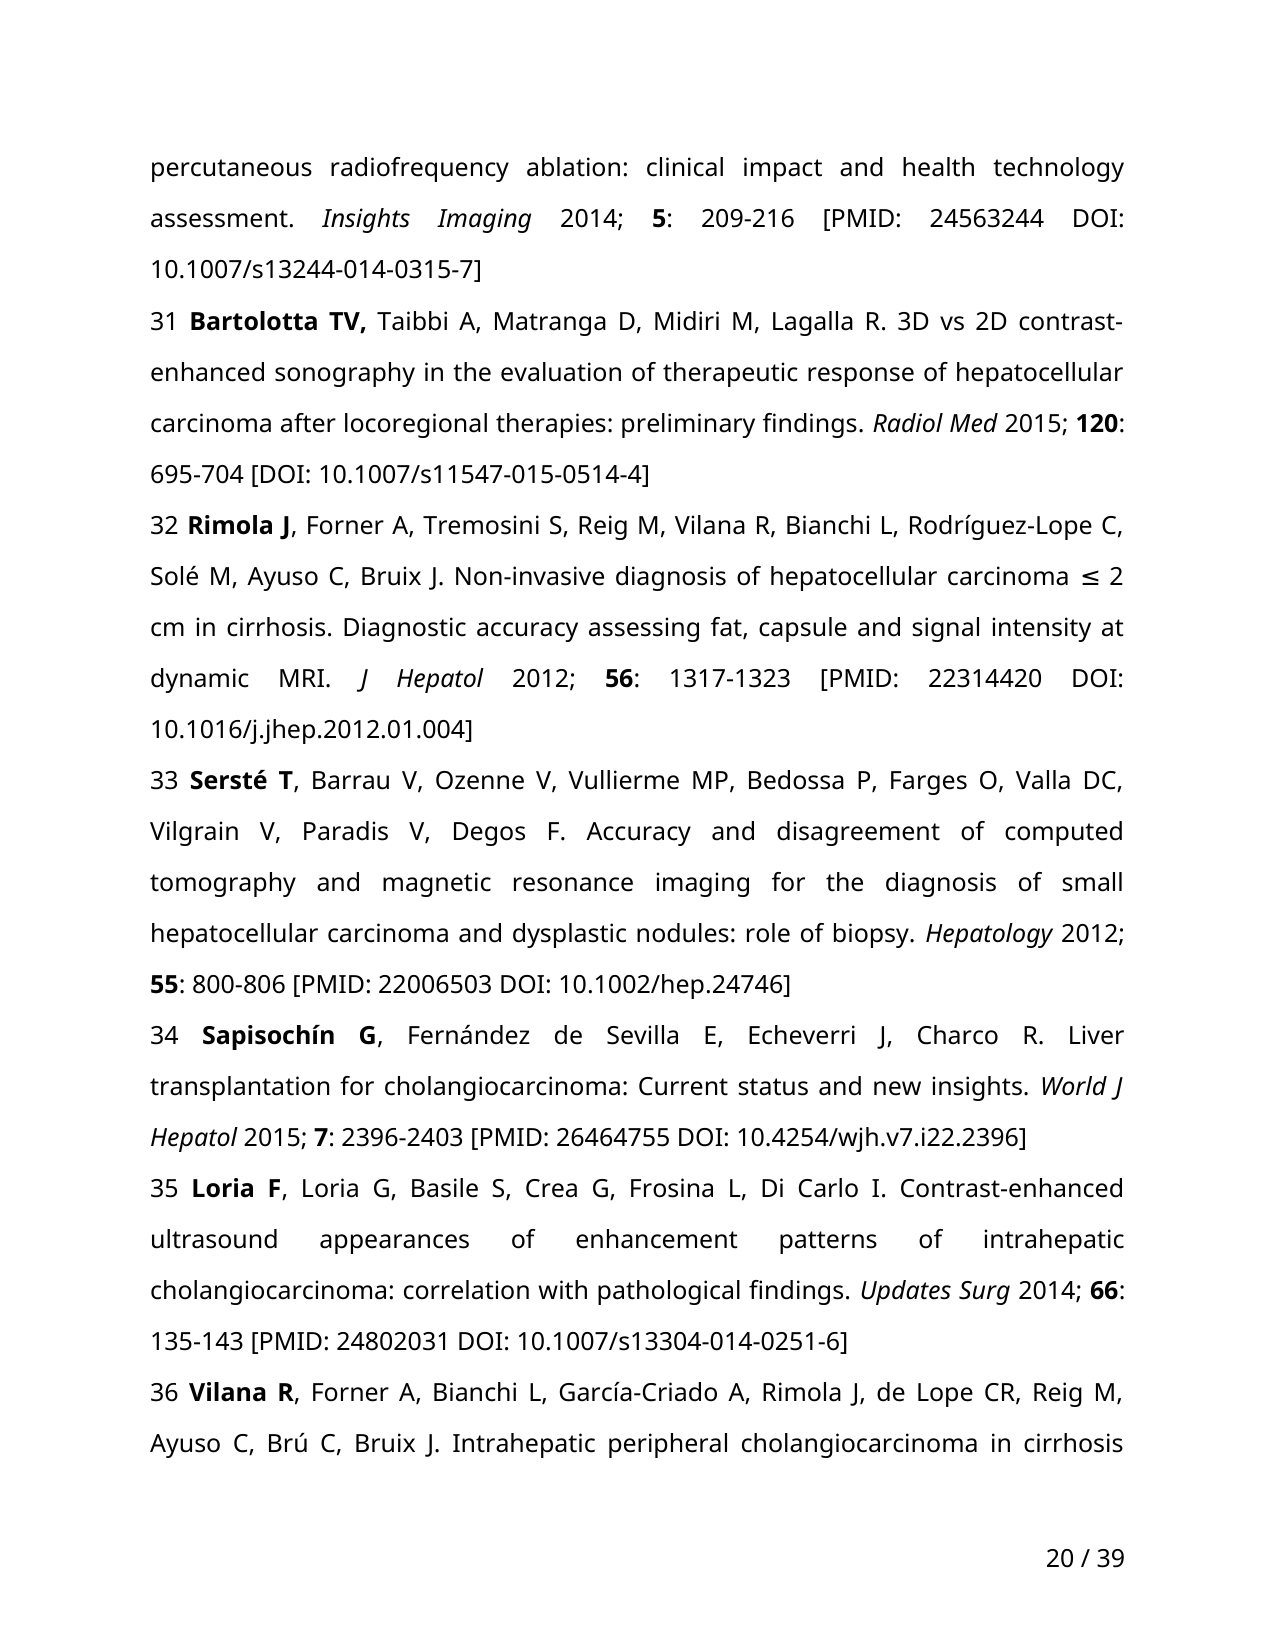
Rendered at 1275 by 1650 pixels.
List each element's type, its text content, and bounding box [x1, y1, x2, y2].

text 31 Bartolotta TV, Taibbi A, Matranga D, Midiri M, Lagalla R. 3D vs 2D contrast-enhanced sonography in the evaluation of therapeutic response of hepatocellular carcinoma after locoregional therapies: preliminary findings. Radiol Med 2015; 120: 695-704 [DOI: 10.1007/s11547-015-0514-4] [150, 303, 1125, 490]
text 35 Loria F, Loria G, Basile S, Crea G, Frosina L, Di Carlo I. Contrast-enhanced ultrasound appearances of enhancement patterns of intrahepatic cholangiocarcinoma: correlation with pathological findings. Updates Surg 2014; 66: 135-143 [PMID: 24802031 DOI: 10.1007/s13304-014-0251-6] [150, 1171, 1125, 1358]
text 32 Rimola J, Forner A, Tremosini S, Reig M, Vilana R, Bianchi L, Rodríguez-Lope C, Solé M, Ayuso C, Bruix J. Non-invasive diagnosis of hepatocellular carcinoma ≤ 2 cm in cirrhosis. Diagnostic accuracy assessing fat, capsule and signal intensity at dynamic MRI. J Hepatol 2012; 56: 1317-1323 [PMID: 22314420 DOI: 10.1016/j.jhep.2012.01.004] [150, 507, 1125, 746]
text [150, 1375, 1125, 1460]
text 33 Sersté T, Barrau V, Ozenne V, Vullierme MP, Bedossa P, Farges O, Valla DC, Vilgrain V, Paradis V, Degos F. Accuracy and disagreement of computed tomography and magnetic resonance imaging for the diagnosis of small hepatocellular carcinoma and dysplastic nodules: role of biopsy. Hepatology 2012; 55: 800-806 [PMID: 22006503 DOI: 10.1002/hep.24746] [150, 762, 1125, 1001]
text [150, 150, 1125, 286]
text 34 Sapisochín G, Fernández de Sevilla E, Echeverri J, Charco R. Liver transplantation for cholangiocarcinoma: Current status and new insights. World J Hepatol 2015; 7: 2396-2403 [PMID: 26464755 DOI: 10.4254/wjh.v7.i22.2396] [150, 1018, 1125, 1154]
